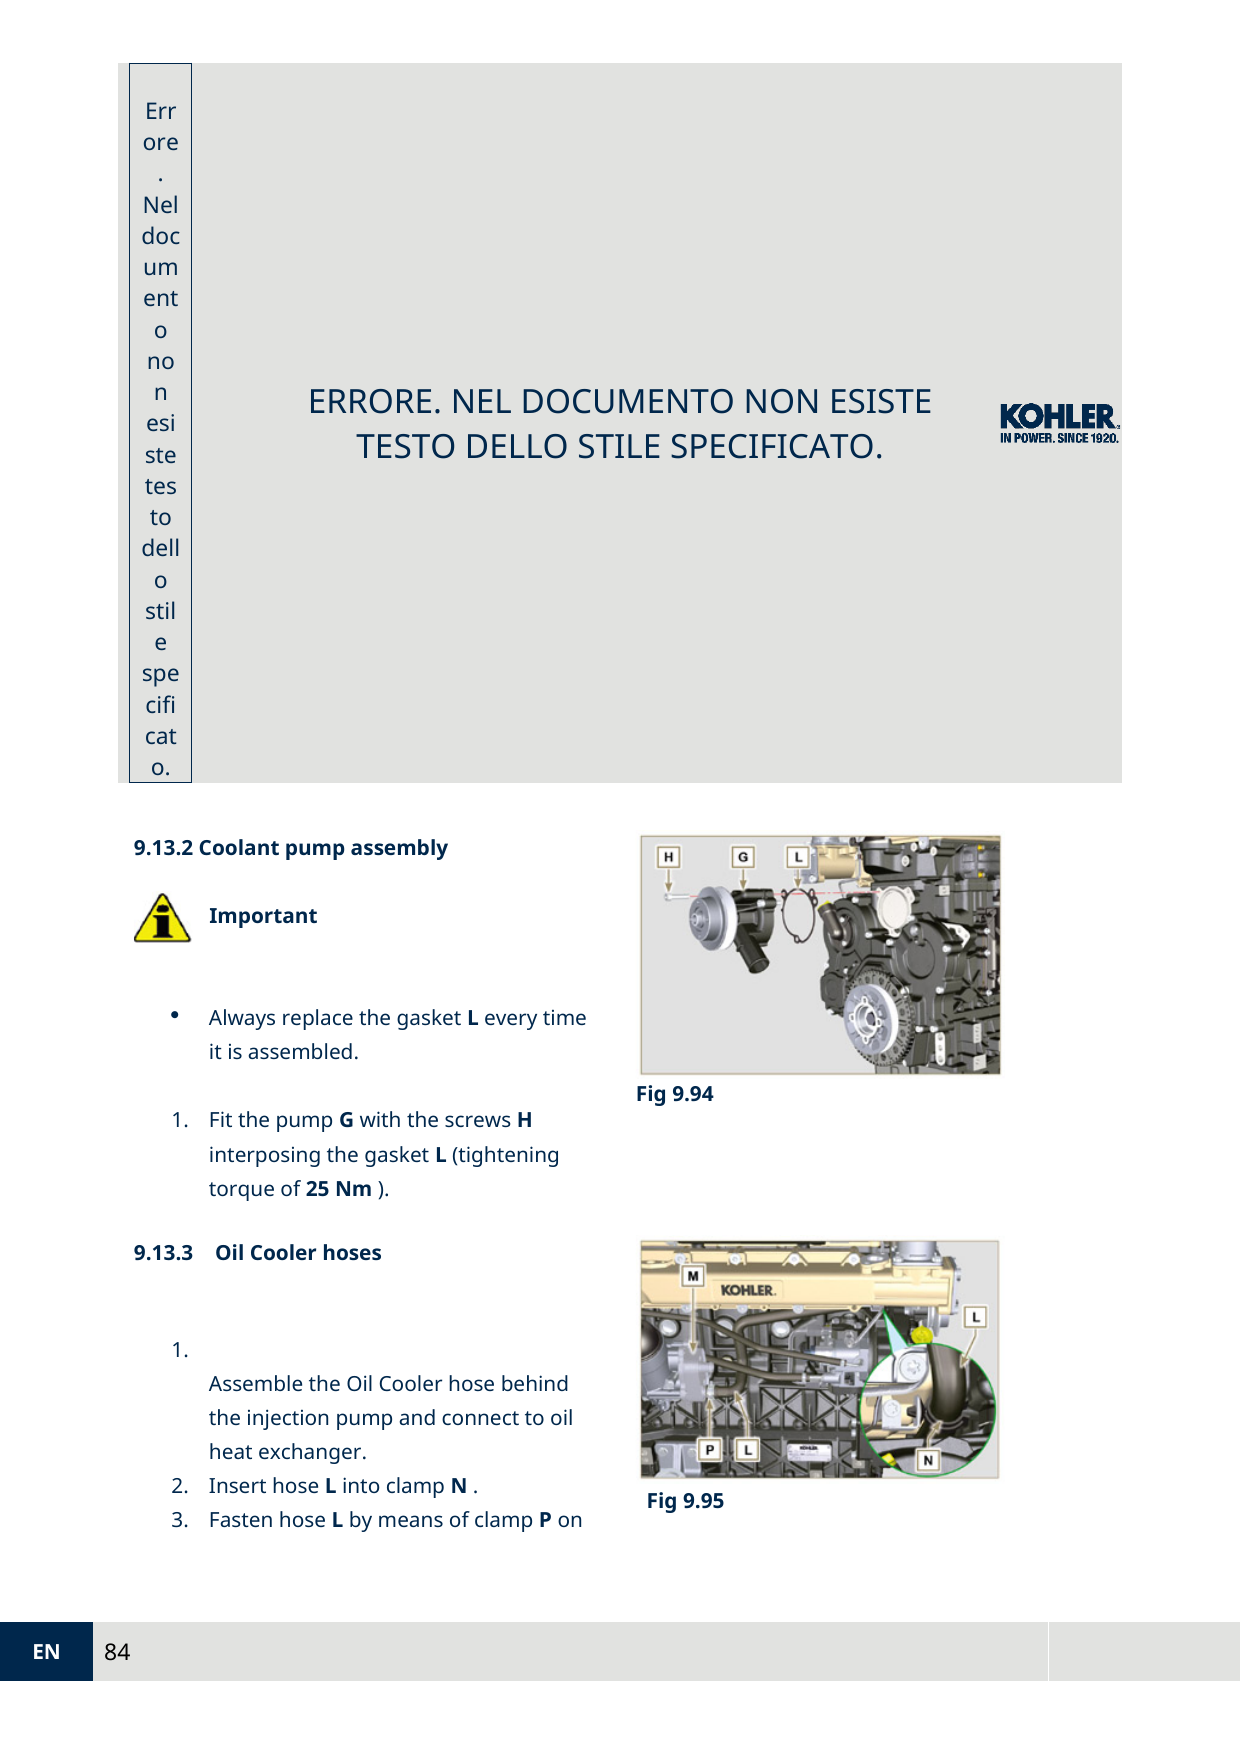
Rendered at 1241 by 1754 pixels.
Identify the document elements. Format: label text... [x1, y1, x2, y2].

picture [635, 1235, 1012, 1484]
picture [635, 830, 1006, 1080]
table_cell 9.13.2 Coolant pump assembly Important Always replace the gasket L every time it is assembled. Fit the pump G with the screws H interposing the gasket L (tightening torque of 25 Nm ). [118, 815, 620, 1220]
table_cell 9.13.3 Oil Cooler hoses Assemble the Oil Cooler hose behind the injection pump and connect to oil heat exchanger. Insert hose L into clamp N . Fasten hose L by means of clamp P on Oil Cooler M . [118, 1220, 620, 1549]
table_cell Fig 9.94 [620, 815, 1122, 1220]
picture [133, 891, 193, 943]
picture [1000, 403, 1121, 443]
table_cell Fig 9.95 [620, 1220, 1122, 1549]
